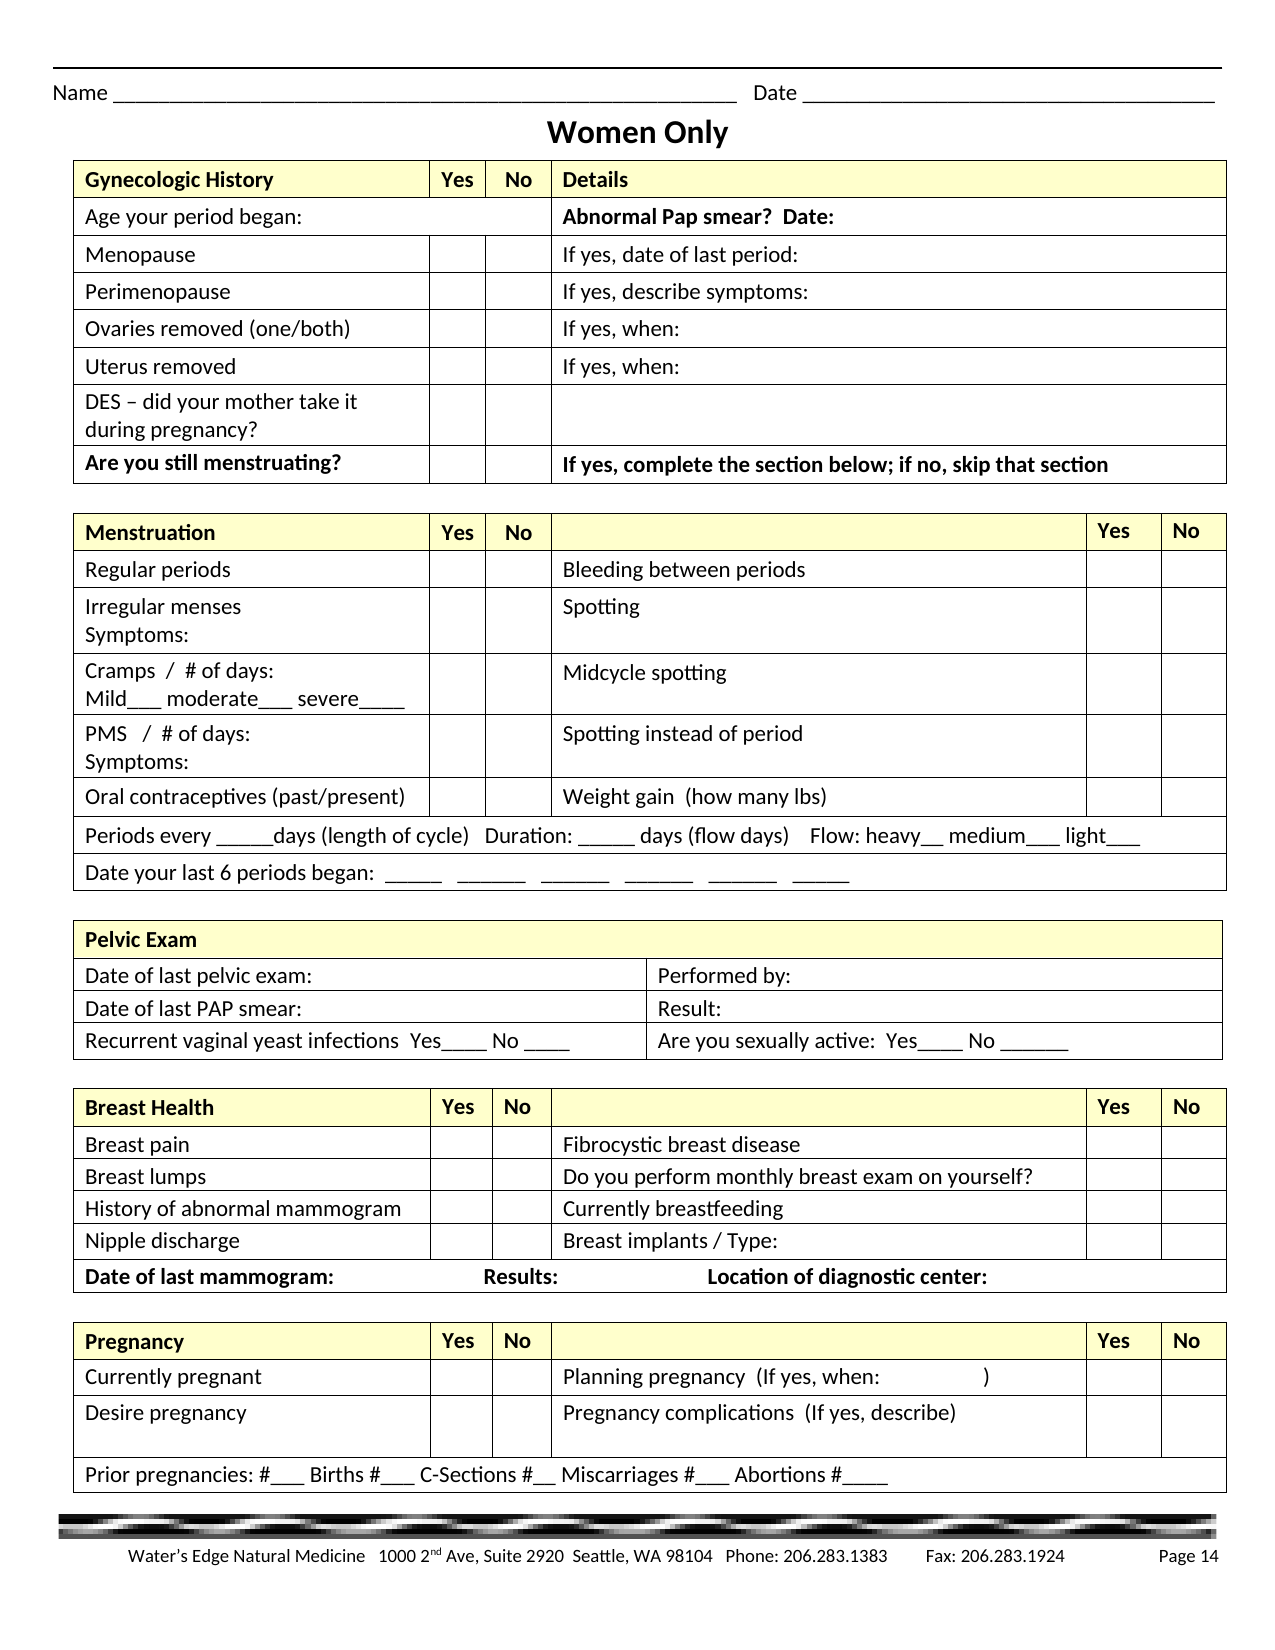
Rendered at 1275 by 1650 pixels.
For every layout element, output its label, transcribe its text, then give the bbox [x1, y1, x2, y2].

table_header No [1162, 514, 1226, 550]
table_cell Breast implants / Type: [552, 1224, 1086, 1259]
table_cell [1162, 1224, 1226, 1259]
table_cell [493, 1191, 551, 1222]
text Women Only [52, 111, 1222, 151]
table_cell [1087, 1224, 1161, 1259]
table_cell [1087, 1191, 1161, 1222]
table_cell Fibrocystic breast disease [552, 1127, 1086, 1158]
table_header Yes [430, 514, 485, 550]
table_cell [430, 588, 485, 653]
table_header Yes [1087, 1089, 1161, 1126]
table_cell [431, 1360, 492, 1394]
table_cell PMS / # of days: Symptoms: [74, 715, 429, 777]
table_cell Cramps / # of days: Mild___ moderate___ severe____ [74, 654, 429, 714]
table_cell [430, 310, 485, 347]
table_cell [486, 385, 551, 445]
table_cell Weight gain (how many lbs) [552, 778, 1086, 816]
table_cell Date of last mammogram: Results: Location of diagnostic center: [74, 1260, 1226, 1292]
table_cell [430, 778, 485, 816]
table_cell Periods every _____days (length of cycle) Duration: _____ days (flow days) Flow: heavy__ medium___ light___ [74, 817, 1226, 853]
table_cell Currently breastfeeding [552, 1191, 1086, 1222]
table_cell [431, 1159, 492, 1190]
table_cell [486, 273, 551, 309]
table_cell [486, 551, 551, 587]
table_cell [486, 236, 551, 272]
table_cell If yes, when: [552, 310, 1226, 347]
table_cell Perimenopause [74, 273, 429, 309]
table_header Pregnancy [74, 1323, 430, 1359]
table_header Yes [431, 1089, 492, 1126]
table_cell [486, 588, 551, 653]
table_header [552, 1323, 1086, 1359]
table_cell [431, 1224, 492, 1259]
table_cell Regular periods [74, 551, 429, 587]
table_header Yes [431, 1323, 492, 1359]
table_cell Spotting [552, 588, 1086, 653]
table_cell [430, 551, 485, 587]
table_header No [1162, 1089, 1226, 1126]
table_header Gynecologic History [74, 161, 429, 197]
table_cell Currently pregnant [74, 1360, 430, 1394]
table_header No [493, 1089, 551, 1126]
table_cell [493, 1127, 551, 1158]
table_cell Age your period began: [74, 198, 551, 234]
table_header No [493, 1323, 551, 1359]
table_cell [1162, 1360, 1226, 1394]
table_header No [486, 514, 551, 550]
table_cell [486, 778, 551, 816]
table_cell Irregular menses Symptoms: [74, 588, 429, 653]
table_header Details [552, 161, 1226, 197]
table_cell [430, 236, 485, 272]
table_cell Breast pain [74, 1127, 430, 1158]
table_cell [1087, 1159, 1161, 1190]
table_cell [1087, 551, 1161, 587]
table_cell Uterus removed [74, 348, 429, 384]
table_cell Abnormal Pap smear? Date: [552, 198, 1226, 234]
table_cell Nipple discharge [74, 1224, 430, 1259]
table_cell [1162, 551, 1226, 587]
table_cell [1087, 778, 1161, 816]
table_cell [1162, 588, 1226, 653]
table_cell [486, 715, 551, 777]
table_cell If yes, date of last period: [552, 236, 1226, 272]
table_cell [431, 1191, 492, 1222]
table_cell Prior pregnancies: #___ Births #___ C-Sections #__ Miscarriages #___ Abortions #____ [74, 1458, 1226, 1492]
table_cell If yes, describe symptoms: [552, 273, 1226, 309]
table_cell Are you still menstruating? [74, 446, 429, 483]
table_cell [1087, 1360, 1161, 1394]
table_cell [430, 715, 485, 777]
table_header [552, 1089, 1086, 1126]
table_cell Oral contraceptives (past/present) [74, 778, 429, 816]
table_cell [430, 273, 485, 309]
table_cell DES – did your mother take it during pregnancy? [74, 385, 429, 445]
table_header No [1162, 1323, 1226, 1359]
table_cell Pregnancy complications (If yes, describe) [552, 1396, 1086, 1457]
text Name Date [52, 69, 1222, 106]
table_cell [552, 385, 1226, 445]
table_cell Recurrent vaginal yeast infections Yes____ No ____ [74, 1023, 646, 1058]
table_cell Midcycle spotting [552, 654, 1086, 714]
table_cell [486, 348, 551, 384]
table_cell [1162, 715, 1226, 777]
table_cell [1087, 588, 1161, 653]
table_header Breast Health [74, 1089, 430, 1126]
table_cell [1162, 654, 1226, 714]
table_cell [430, 446, 485, 483]
table_cell [493, 1224, 551, 1259]
table_cell Spotting instead of period [552, 715, 1086, 777]
table_cell If yes, when: [552, 348, 1226, 384]
table_cell [1087, 1396, 1161, 1457]
table_header Pelvic Exam [74, 921, 1222, 957]
table_cell [1162, 1159, 1226, 1190]
table_cell [430, 654, 485, 714]
table_header Menstruation [74, 514, 429, 550]
table_cell History of abnormal mammogram [74, 1191, 430, 1222]
table_cell [430, 385, 485, 445]
table_cell Date your last 6 periods began: _____ ______ ______ ______ ______ _____ [74, 854, 1226, 890]
table_cell Performed by: [647, 959, 1222, 990]
table_cell Menopause [74, 236, 429, 272]
table_header Yes [1087, 514, 1161, 550]
table_cell [486, 654, 551, 714]
table_cell [1162, 1127, 1226, 1158]
table_cell Do you perform monthly breast exam on yourself? [552, 1159, 1086, 1190]
table_cell Result: [647, 991, 1222, 1022]
table_cell Desire pregnancy [74, 1396, 430, 1457]
table_cell Are you sexually active: Yes____ No ______ [647, 1023, 1222, 1058]
table_cell Bleeding between periods [552, 551, 1086, 587]
table_cell Date of last pelvic exam: [74, 959, 646, 990]
table_cell Planning pregnancy (If yes, when: ) [552, 1360, 1086, 1394]
table_cell [1162, 778, 1226, 816]
table_cell [486, 446, 551, 483]
table_cell [493, 1159, 551, 1190]
table_cell [431, 1396, 492, 1457]
table_cell [431, 1127, 492, 1158]
table_cell [430, 348, 485, 384]
table_cell [493, 1396, 551, 1457]
table_cell Date of last smear: [74, 991, 646, 1022]
table_cell [1087, 654, 1161, 714]
table_header No [486, 161, 551, 197]
table_cell Breast lumps [74, 1159, 430, 1190]
table_header Yes [1087, 1323, 1161, 1359]
table_header [552, 514, 1086, 550]
table_cell If yes, complete the section below; if no, skip that section [552, 446, 1226, 483]
table_cell Ovaries removed (one/both) [74, 310, 429, 347]
table_header Yes [430, 161, 485, 197]
table_cell [1162, 1396, 1226, 1457]
table_cell [493, 1360, 551, 1394]
table_cell [486, 310, 551, 347]
table_cell [1087, 1127, 1161, 1158]
table_cell [1162, 1191, 1226, 1222]
table_cell [1087, 715, 1161, 777]
